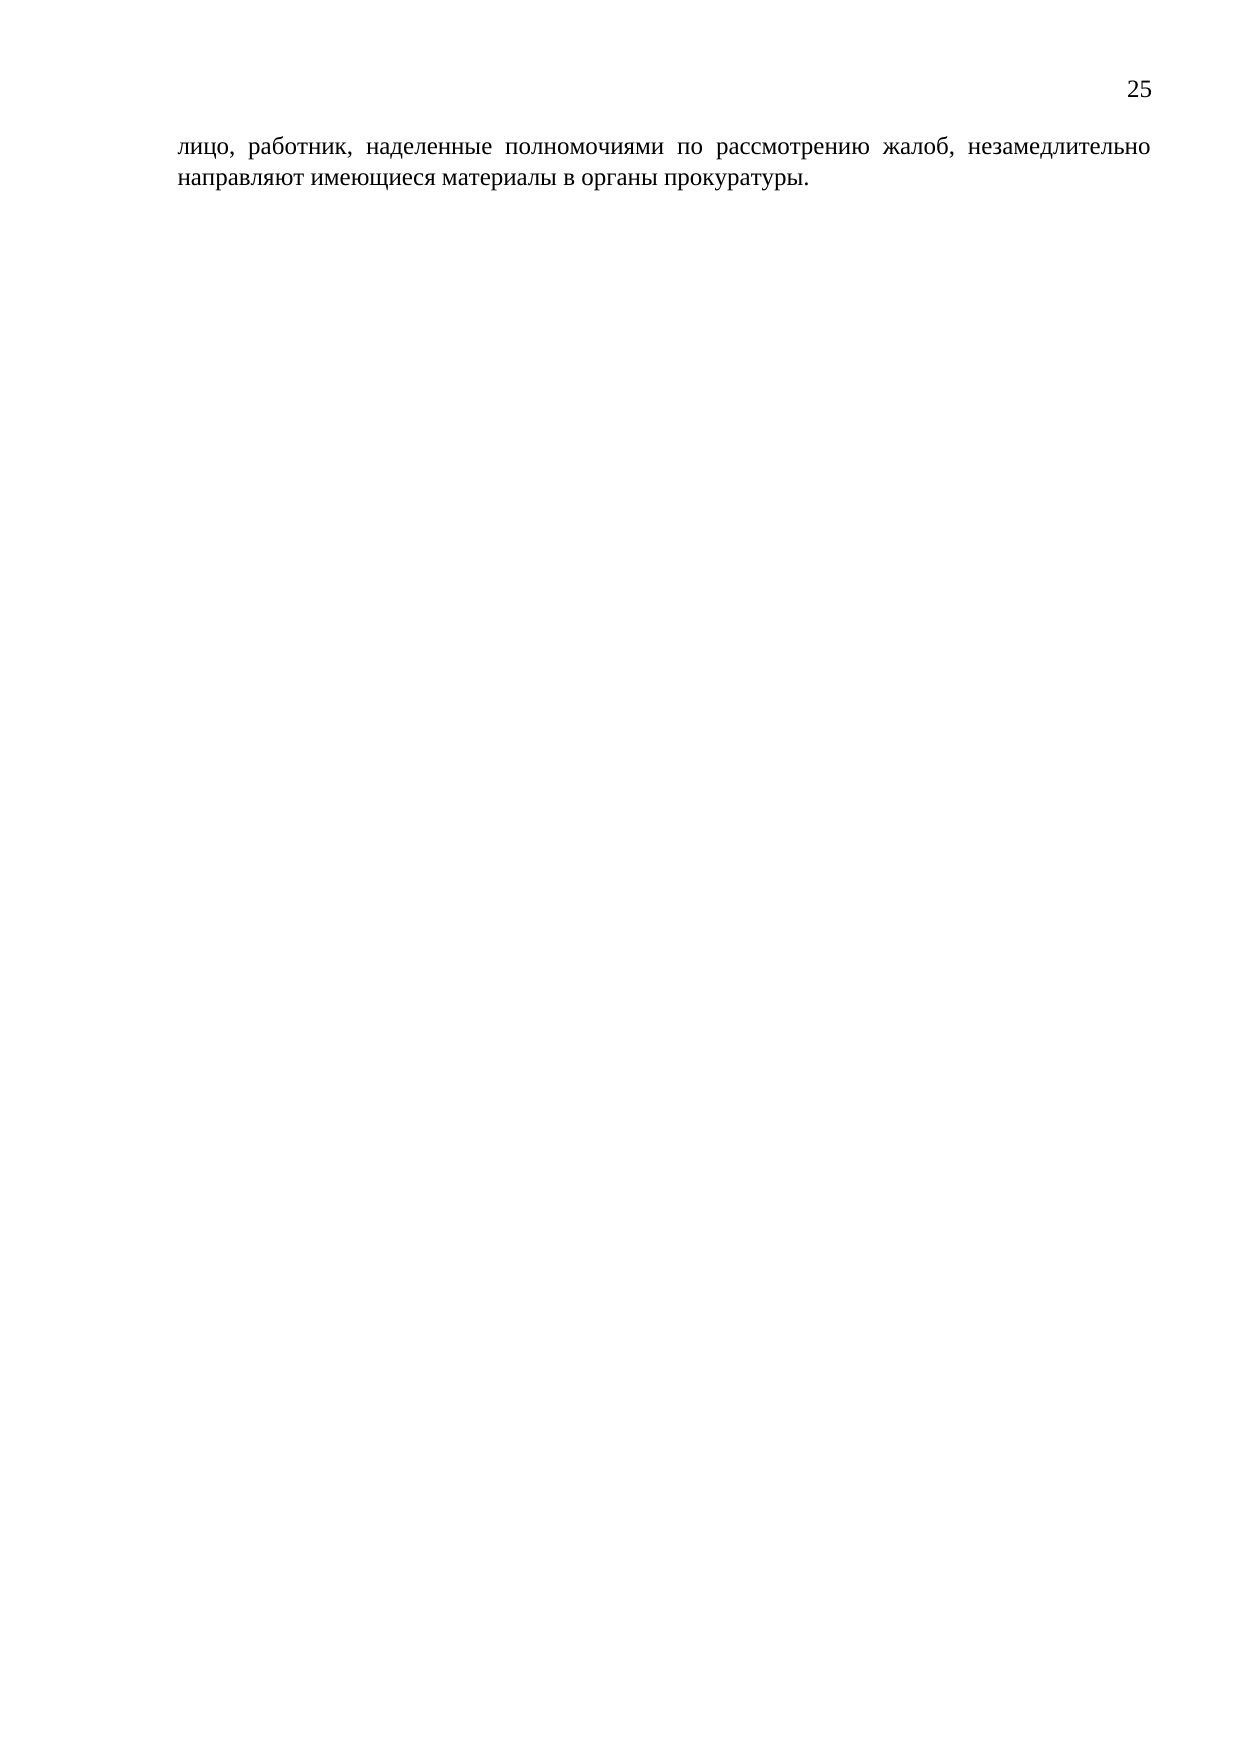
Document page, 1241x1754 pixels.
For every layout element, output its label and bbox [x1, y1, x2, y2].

text [177, 131, 1152, 191]
